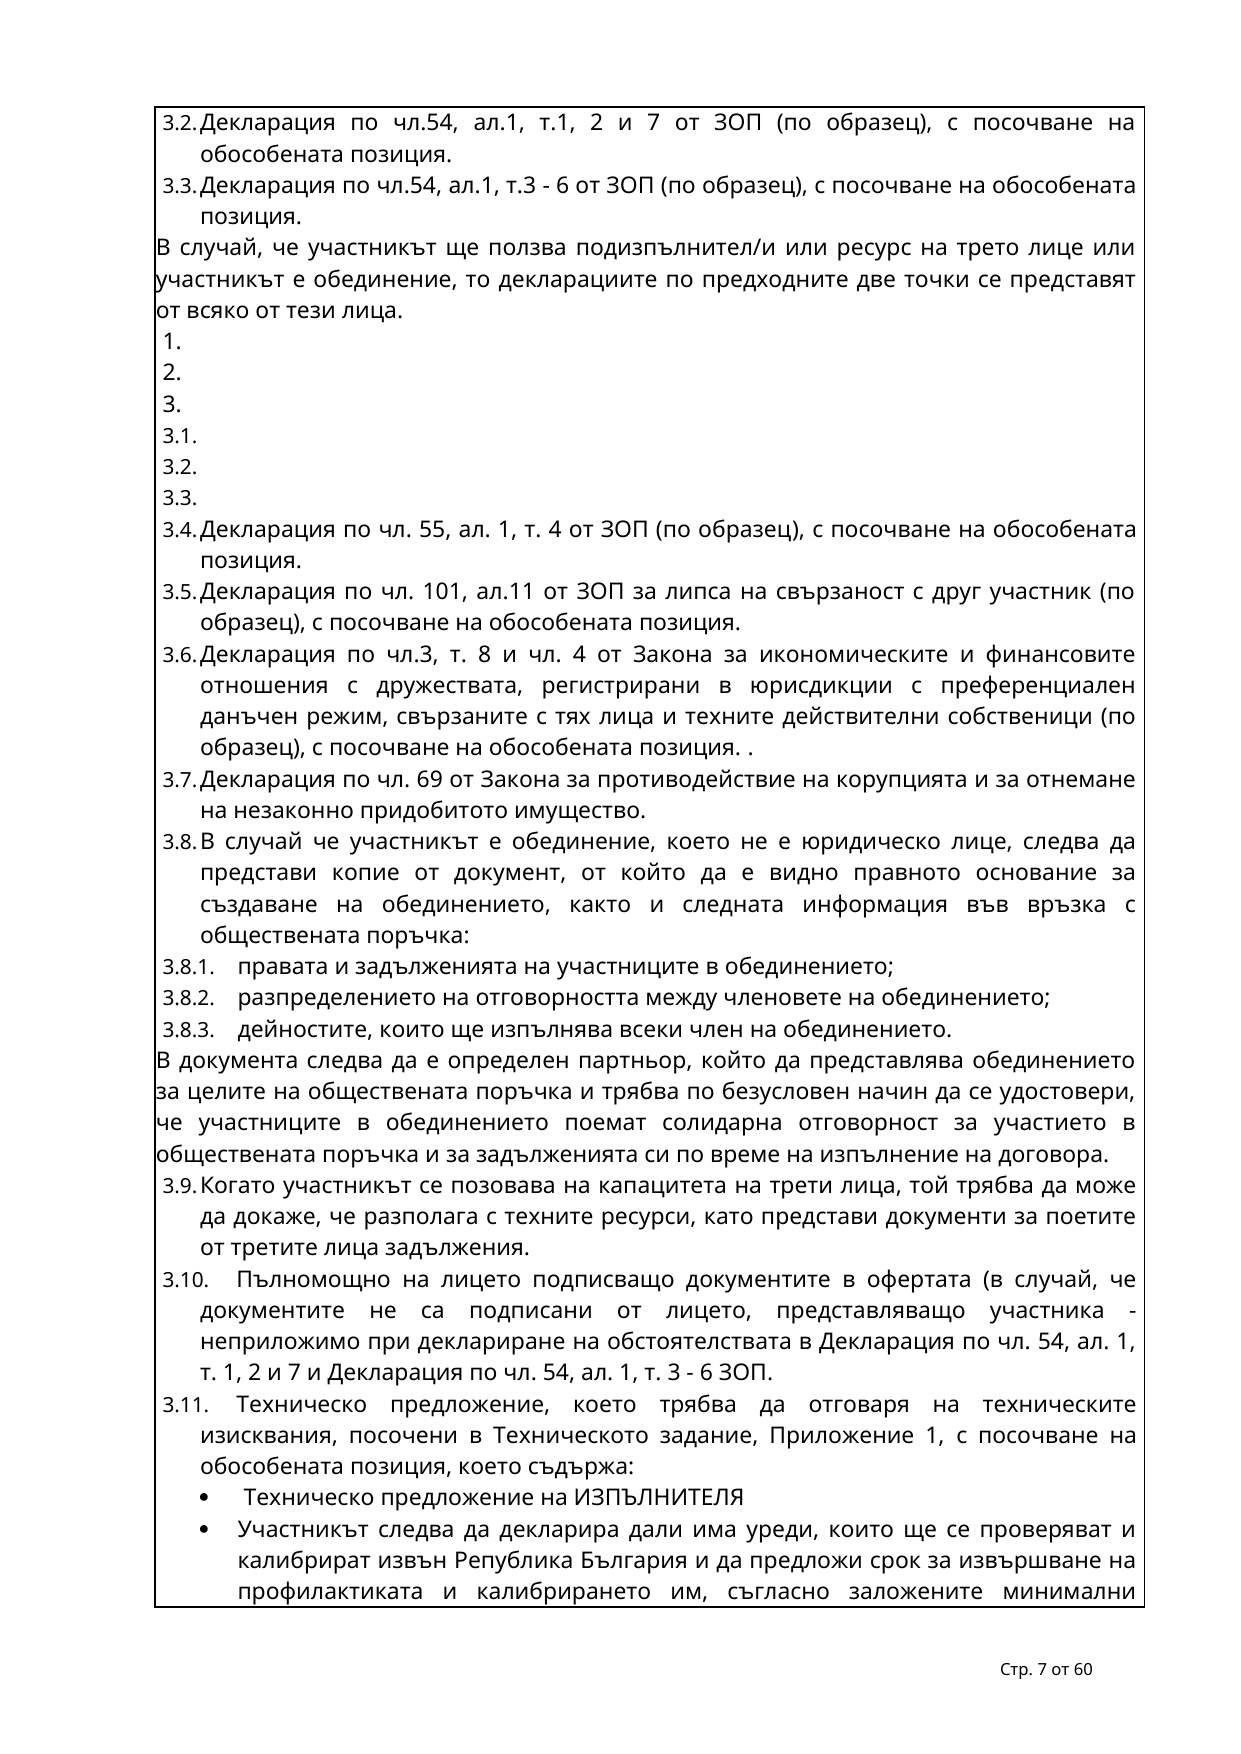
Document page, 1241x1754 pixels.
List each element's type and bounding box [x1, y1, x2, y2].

table_cell [156, 108, 1144, 1606]
